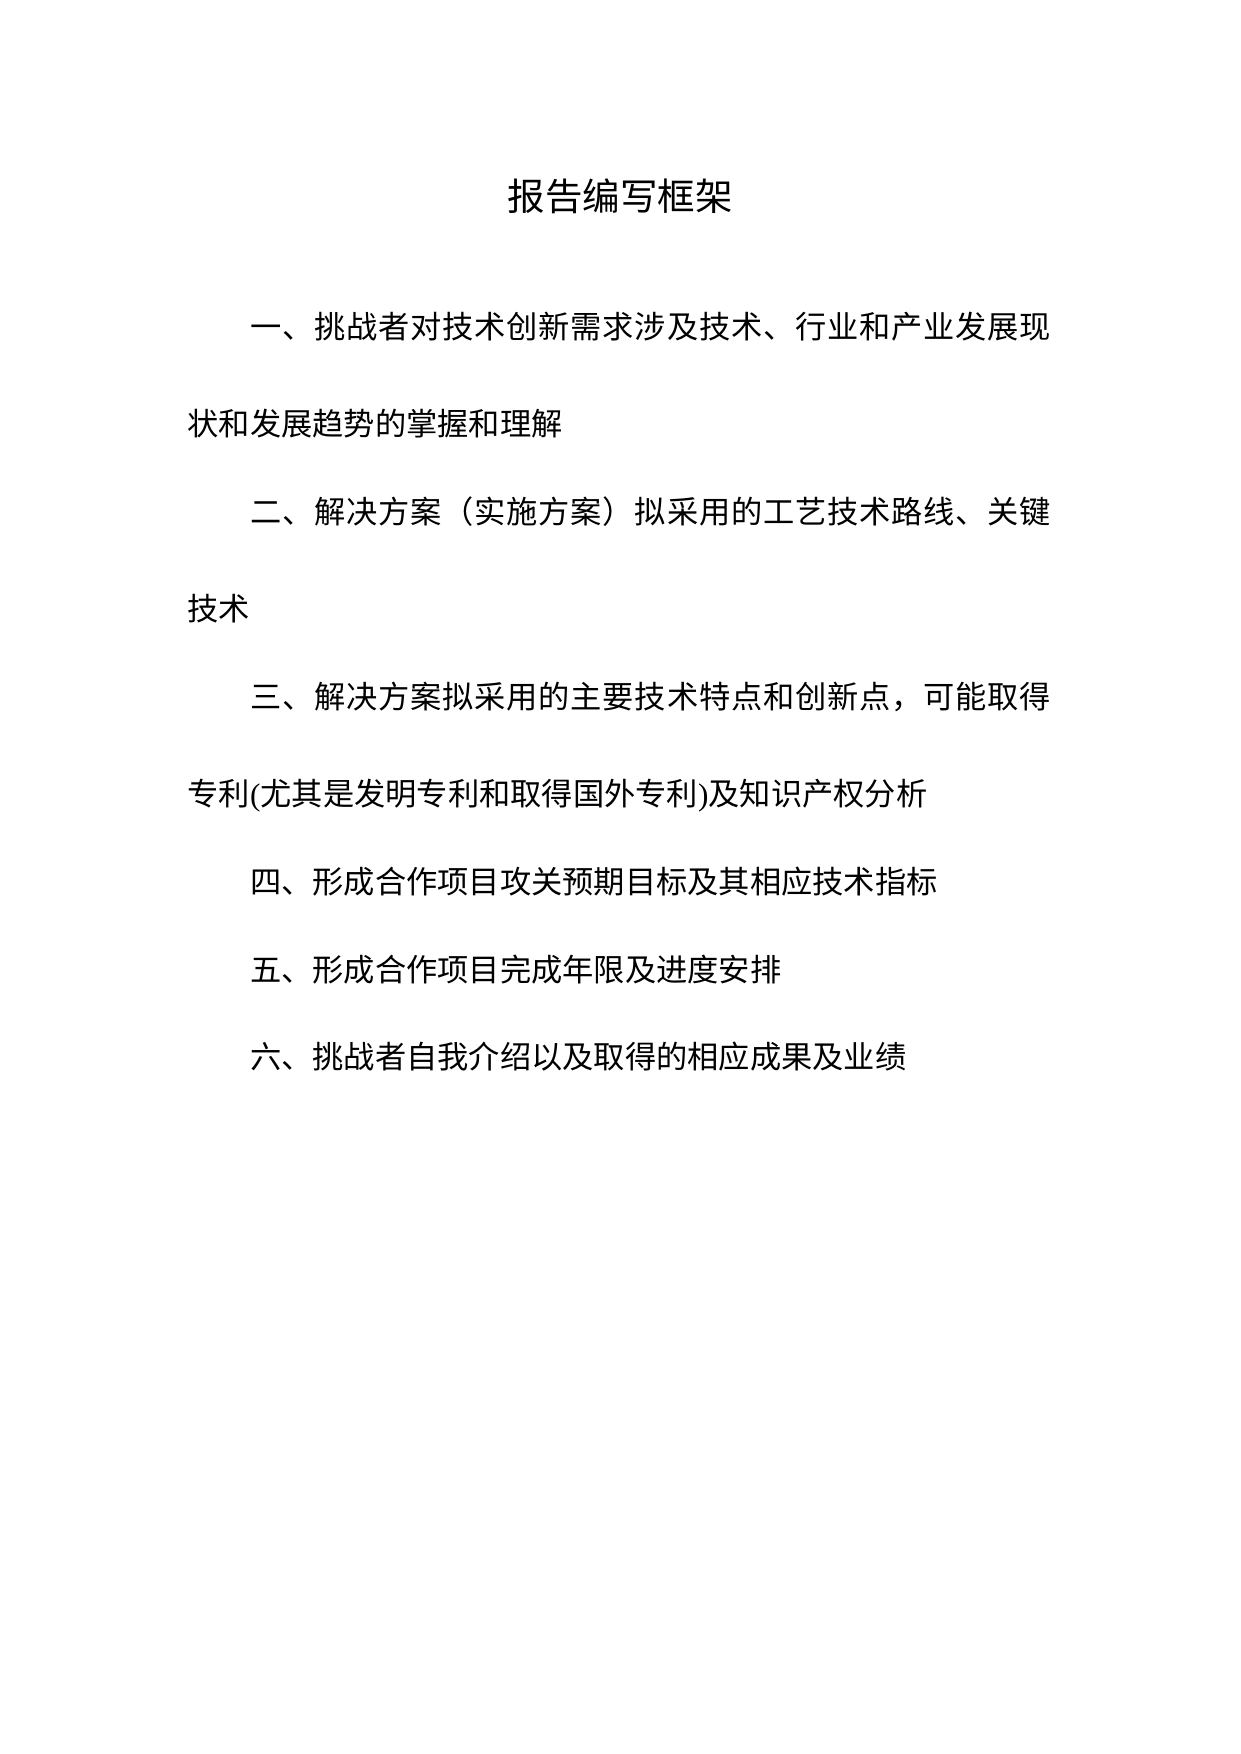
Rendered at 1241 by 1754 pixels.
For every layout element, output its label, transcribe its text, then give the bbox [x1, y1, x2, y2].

text 五、形成合作项目完成年限及进度安排 [187, 935, 1053, 1000]
text 二、解决方案（实施方案）拟采用的工艺技术路线、关键技术 [187, 477, 1053, 639]
text 报告编写框架 [187, 162, 1053, 227]
text 三、解决方案拟采用的主要技术特点和创新点，可能取得专利(尤其是发明专利和取得国外专利)及知识产权分析 [187, 662, 1053, 825]
text 六、挑战者自我介绍以及取得的相应成果及业绩 [187, 1022, 1053, 1087]
text 一、挑战者对技术创新需求涉及技术、行业和产业发展现状和发展趋势的掌握和理解 [187, 292, 1053, 454]
text 四、形成合作项目攻关预期目标及其相应技术指标 [187, 847, 1053, 912]
